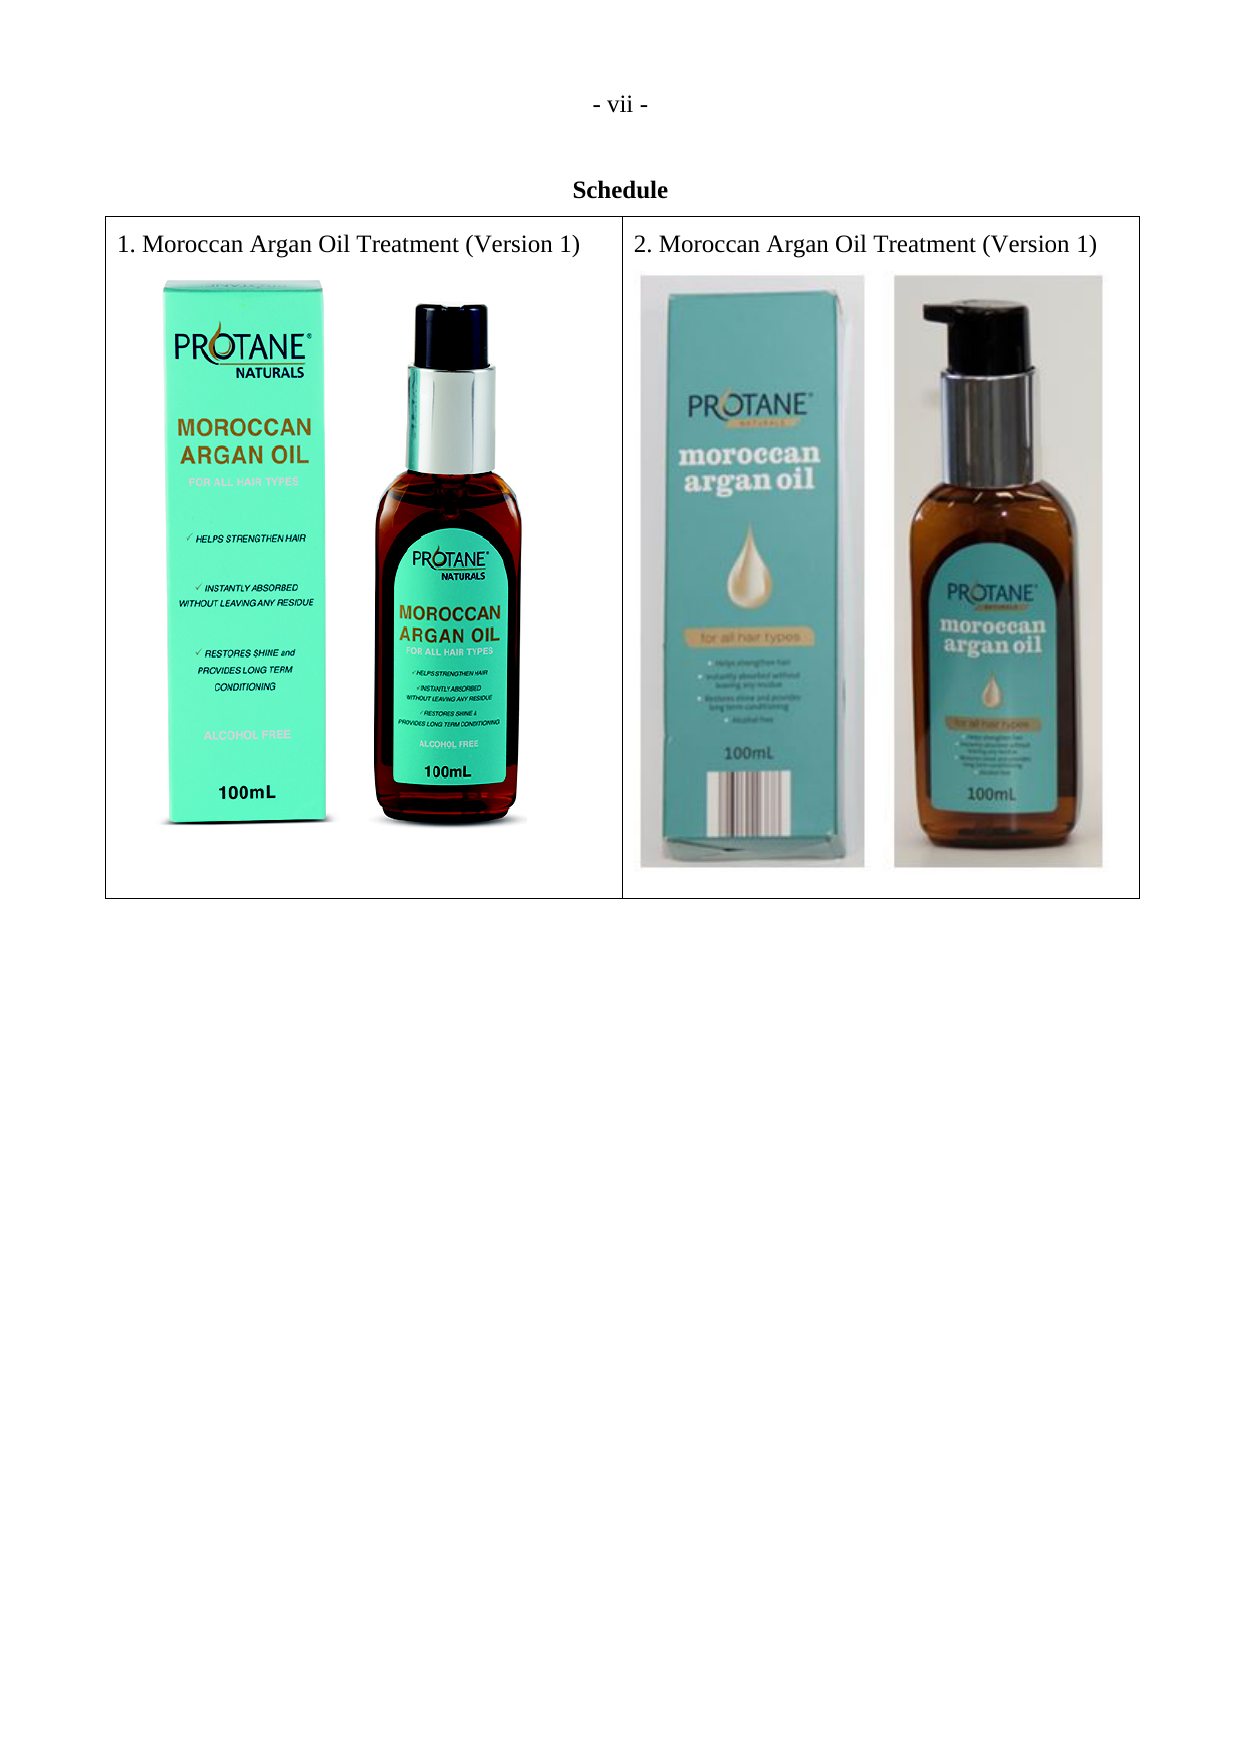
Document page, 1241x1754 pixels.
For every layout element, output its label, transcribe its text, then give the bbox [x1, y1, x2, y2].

table_header 2. Moroccan Argan Oil Treatment (Version 1) [623, 217, 1139, 898]
picture [633, 271, 1109, 874]
table_header 1. Moroccan Argan Oil Treatment (Version 1) [106, 217, 622, 898]
picture [150, 271, 528, 864]
subtitle Schedule [150, 175, 1090, 204]
